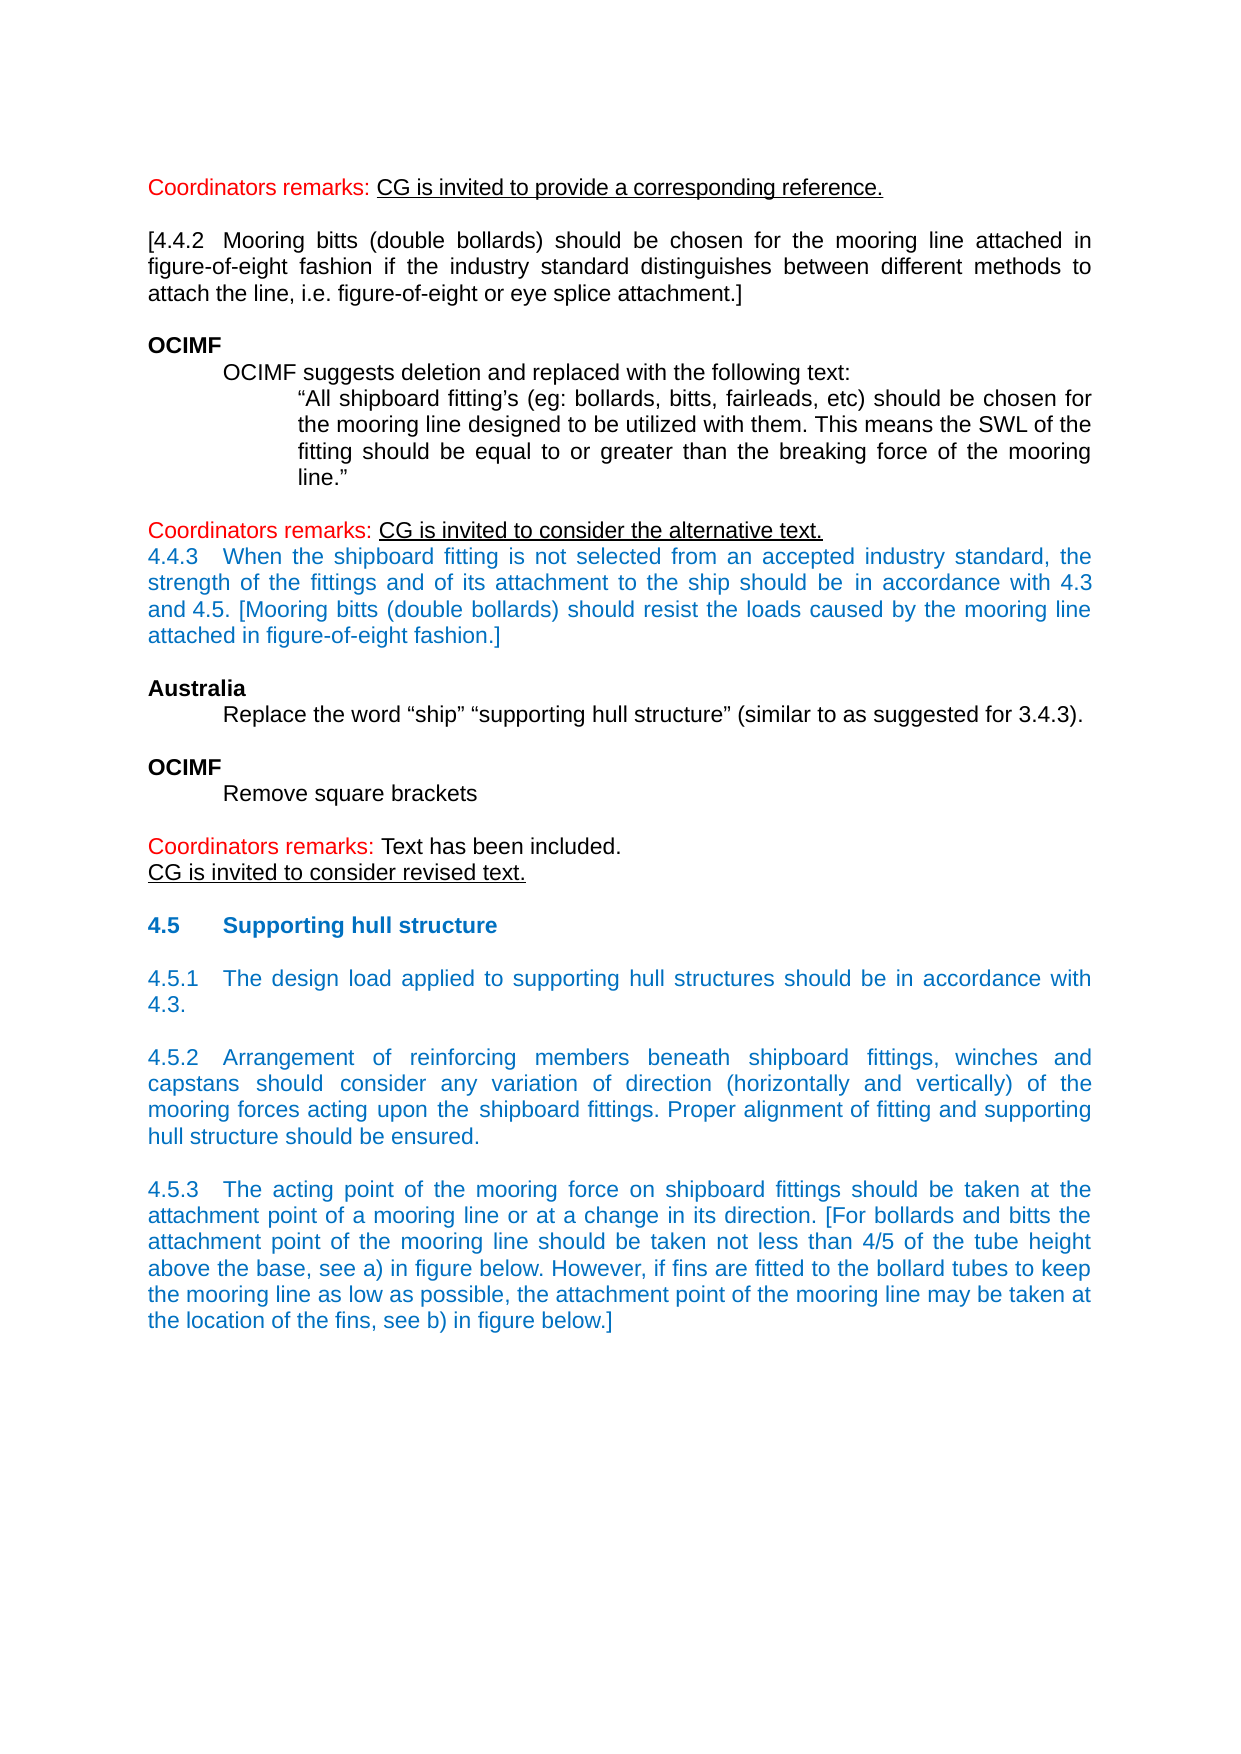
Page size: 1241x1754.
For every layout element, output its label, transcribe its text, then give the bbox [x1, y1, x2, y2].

text 4.5 Supporting hull structure [148, 912, 1092, 938]
text OCIMF suggests deletion and replaced with the following text: [223, 358, 1092, 385]
text 4.4.3 When the shipboard fitting is not selected from an accepted industry standard, the strength of the fittings and of its attachment to the ship should be in accordance with 4.3 and 4.5. [Mooring bitts (double bollards) should resist the loads caused by the mooring line attached in figure-of-eight fashion.] [148, 543, 1092, 648]
text “All shipboard fitting’s (eg: bollards, bitts, fairleads, etc) should be chosen for the mooring line designed to be utilized with them. This means the SWL of the fitting should be equal to or greater than the breaking force of the mooring line.” [298, 385, 1092, 490]
text 4.5.2 Arrangement of reinforcing members beneath shipboard fittings, winches and capstans should consider any variation of direction (horizontally and vertically) of the mooring forces acting upon the shipboard fittings. Proper alignment of fitting and supporting hull structure should be ensured. [148, 1044, 1092, 1149]
text Replace the word “ship” “supporting hull structure” (similar to as suggested for 3.4.3). [223, 701, 1092, 727]
text Coordinators remarks: Text has been included. [148, 833, 1092, 859]
text Coordinators remarks: CG is invited to consider the alternative text. [148, 517, 1092, 543]
text Australia [148, 675, 1092, 701]
text Coordinators remarks: CG is invited to provide a corresponding reference. [148, 174, 1092, 200]
text [4.4.2 Mooring bitts (double bollards) should be chosen for the mooring line attached in figure-of-eight fashion if the industry standard distinguishes between different methods to attach the line, i.e. figure-of-eight or eye splice attachment.] [148, 227, 1092, 306]
text CG is invited to consider revised text. [148, 859, 1092, 886]
text OCIMF [148, 754, 1092, 780]
text OCIMF [148, 332, 1092, 358]
text Remove square brackets [223, 780, 1092, 807]
text 4.5.3 The acting point of the mooring force on shipboard fittings should be taken at the attachment point of a mooring line or at a change in its direction. [For bollards and bitts the attachment point of the mooring line should be taken not less than 4/5 of the tube height above the base, see a) in figure below. However, if fins are fitted to the bollard tubes to keep the mooring line as low as possible, the attachment point of the mooring line may be taken at the location of the fins, see b) in figure below.] [148, 1176, 1092, 1334]
text 4.5.1 The design load applied to supporting hull structures should be in accordance with 4.3. [148, 965, 1092, 1017]
